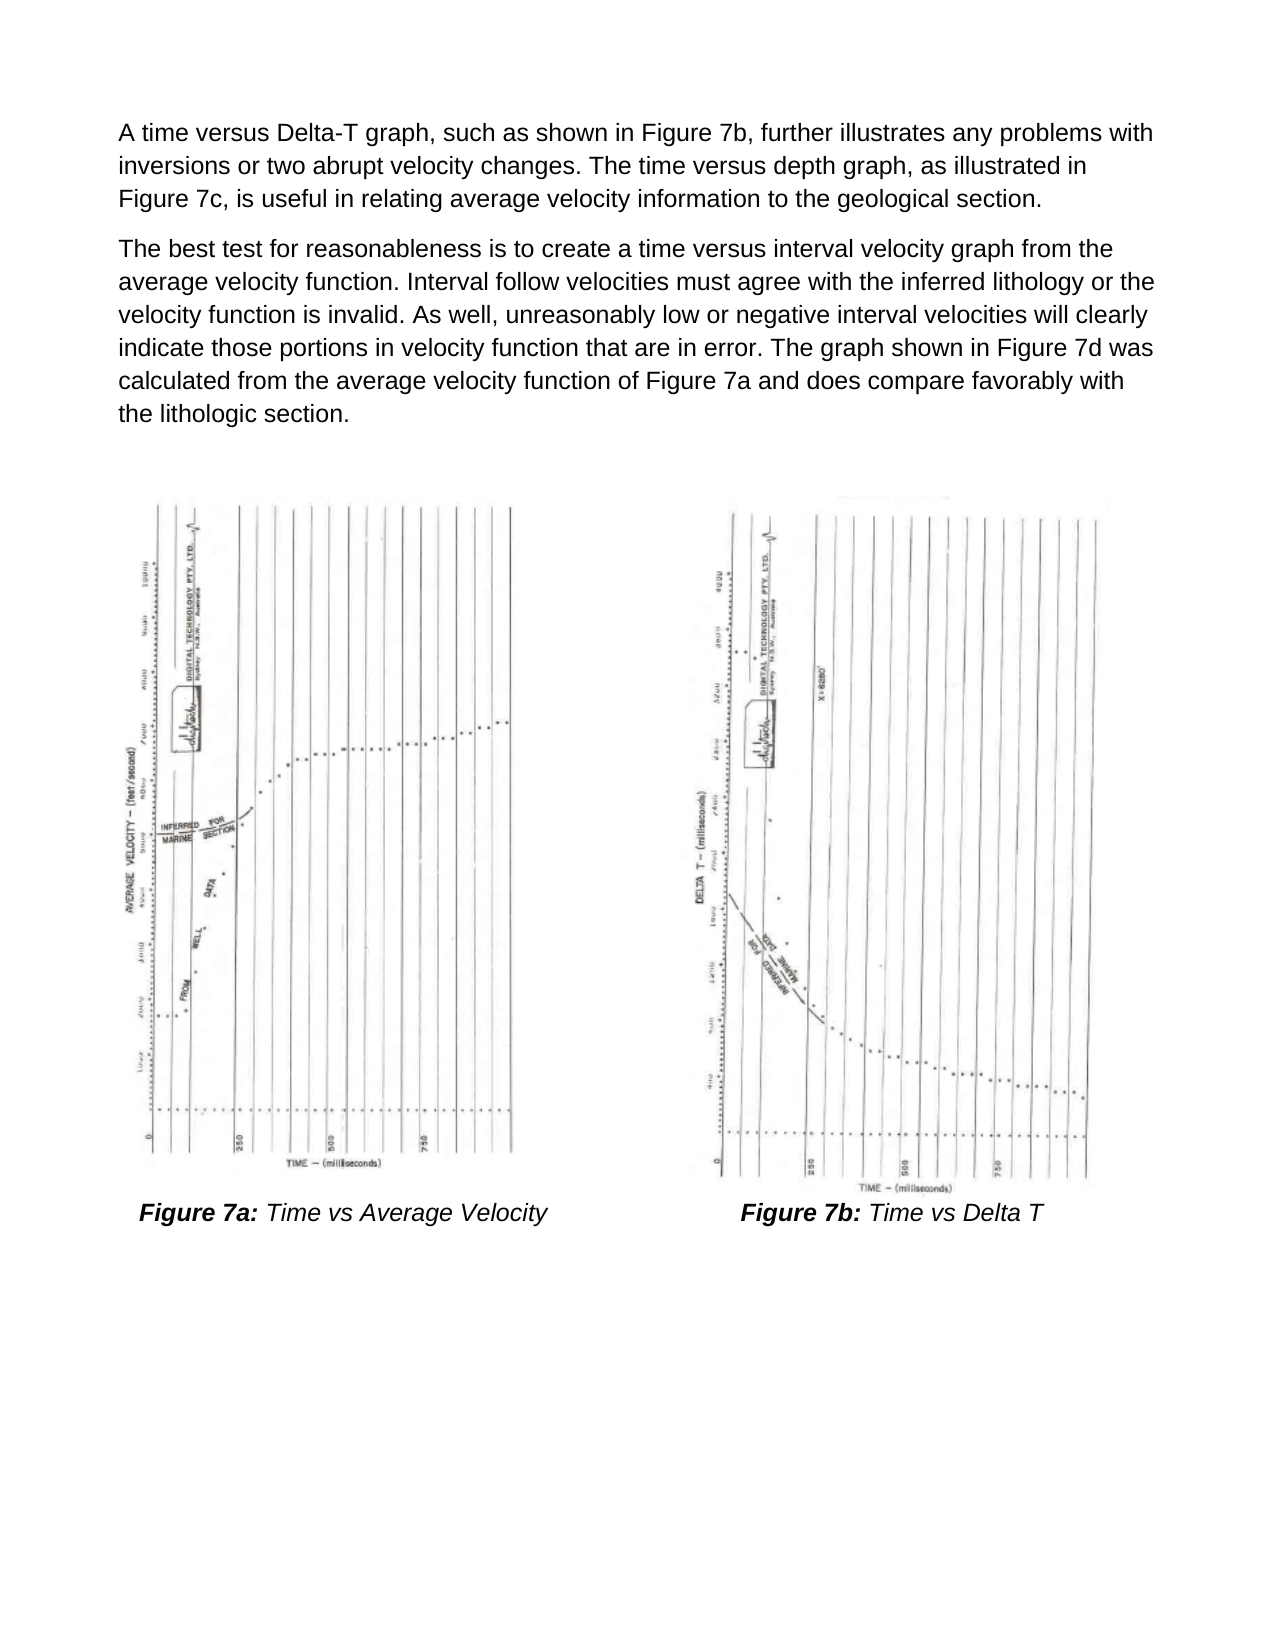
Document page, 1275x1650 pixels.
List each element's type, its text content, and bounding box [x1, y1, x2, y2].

text Figure 7a: Time vs Average Velocity Figure 7b: Time vs Delta T [118, 1198, 1157, 1227]
list A time versus Delta-T graph, such as shown in Figure 7b, further illustrates any problems with inversions or two abrupt velocity changes. The time versus depth graph, as illustrated in Figure 7c, is useful in relating average velocity information to the geological section. [118, 118, 1157, 213]
picture [118, 496, 523, 1180]
picture [675, 496, 1110, 1200]
list The best test for reasonableness is to create a time versus interval velocity graph from the average velocity function. Interval follow velocities must agree with the inferred lithology or the velocity function is invalid. As well, unreasonably low or negative interval velocities will clearly indicate those portions in velocity function that are in error. The graph shown in Figure 7d was calculated from the average velocity function of Figure 7a and does compare favorably with the lithologic section. [118, 234, 1157, 428]
